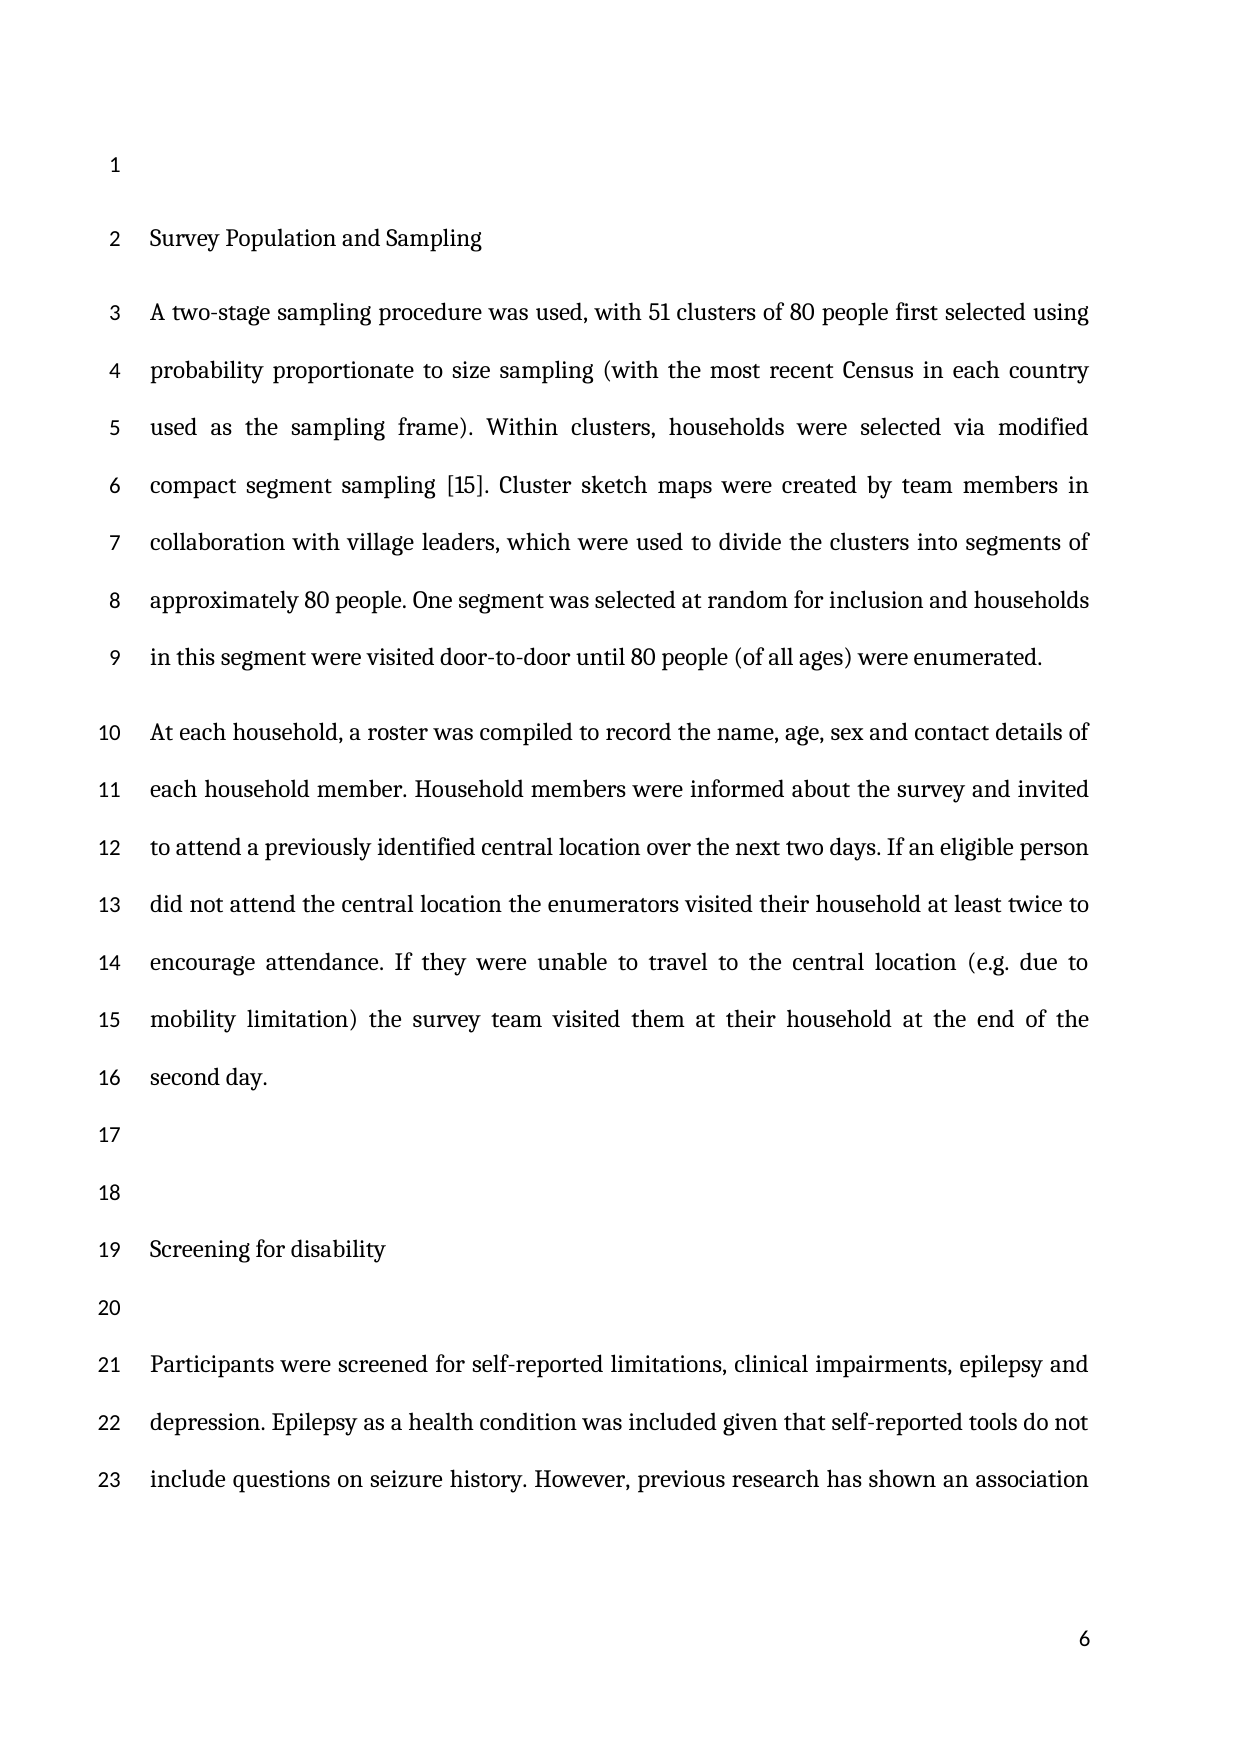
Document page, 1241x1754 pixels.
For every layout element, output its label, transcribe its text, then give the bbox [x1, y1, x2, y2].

text At each household, a roster was compiled to record the name, age, sex and contact details of each household member. Household members were informed about the survey and invited to attend a previously identified central location over the next two days. If an eligible person did not attend the central location the enumerators visited their household at least twice to encourage attendance. If they were unable to travel to the central location (e.g. due to mobility limitation) the survey team visited them at their household at the end of the second day. [150, 717, 1090, 1091]
text Screening for disability [150, 1235, 1090, 1264]
text A two-stage sampling procedure was used, with 51 clusters of 80 people first selected using probability proportionate to size sampling (with the most recent Census in each country used as the sampling frame). Within clusters, households were selected via modified compact segment sampling [15]. Cluster sketch maps were created by team members in collaboration with village leaders, which were used to divide the clusters into segments of approximately 80 people. One segment was selected at random for inclusion and households in this segment were visited door-to-door until 80 people (of all ages) were enumerated. [150, 298, 1090, 672]
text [150, 1350, 1090, 1494]
text Survey Population and Sampling [150, 224, 1090, 253]
